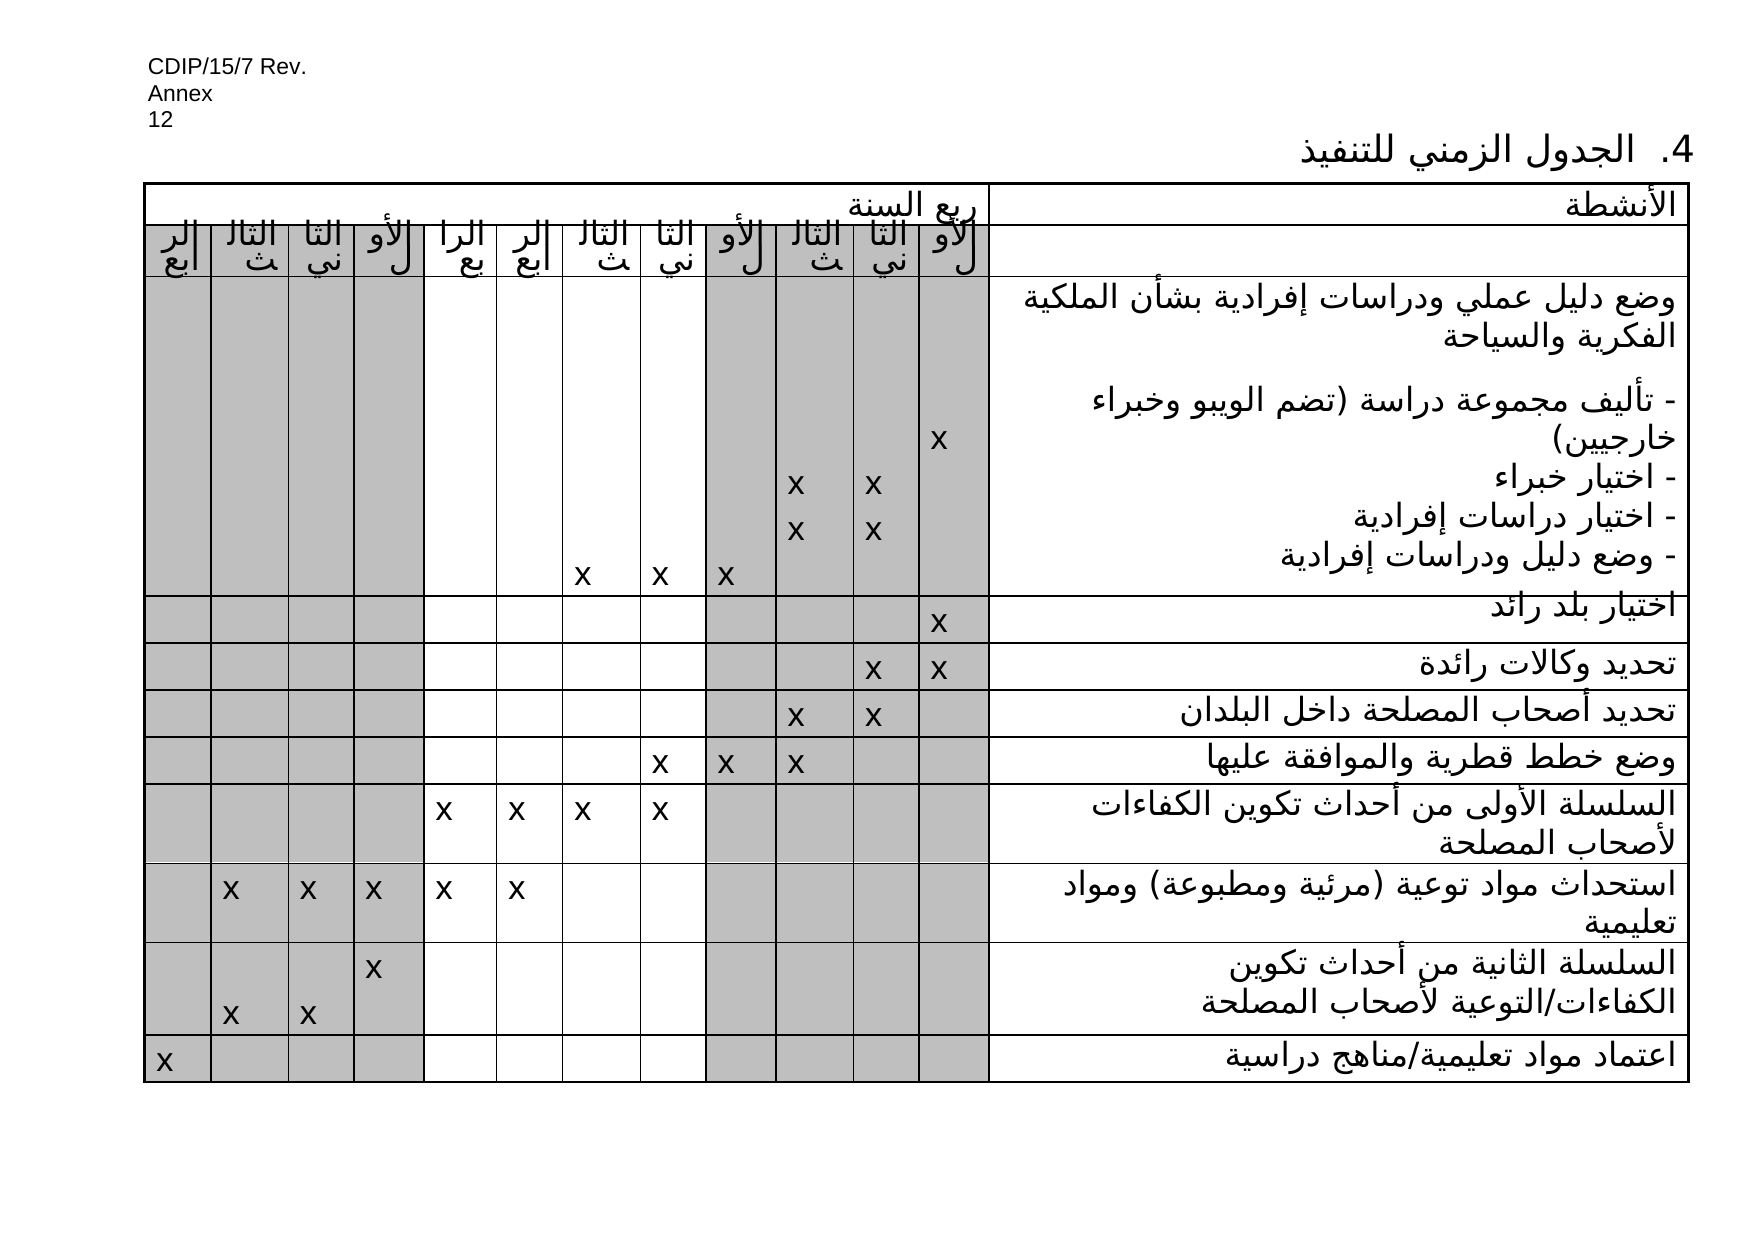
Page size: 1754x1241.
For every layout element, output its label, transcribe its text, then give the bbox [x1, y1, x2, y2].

table_cell x [854, 644, 918, 689]
table_cell [563, 738, 640, 783]
table_cell x [289, 864, 353, 942]
table_cell [425, 597, 496, 642]
table_cell الثاني [289, 226, 353, 276]
table_cell [146, 597, 210, 642]
table_cell الثاني [641, 226, 705, 276]
table_cell الرابع [146, 226, 210, 276]
table_cell [146, 691, 210, 736]
table_cell [425, 644, 496, 689]
table_cell [289, 691, 353, 736]
table_cell [777, 1036, 853, 1081]
table_cell [777, 943, 853, 1034]
table_cell [497, 277, 562, 595]
table_cell [212, 785, 288, 862]
table_cell [777, 644, 853, 689]
table_cell x [289, 943, 353, 1034]
table_cell [355, 597, 423, 642]
table_cell وضع خطط قطرية والموافقة عليها [990, 738, 1687, 783]
table_cell [289, 785, 353, 862]
table_cell [920, 738, 988, 783]
table_cell x x [777, 277, 853, 595]
table_cell [641, 644, 705, 689]
table_cell [563, 864, 640, 942]
table_cell [563, 1036, 640, 1081]
table_cell x [212, 864, 288, 942]
table_cell [777, 597, 853, 642]
table_cell الثالث [563, 226, 640, 276]
table_cell [641, 943, 705, 1034]
table_cell [212, 597, 288, 642]
table_cell x [641, 277, 705, 595]
table_cell [777, 864, 853, 942]
table_cell [563, 691, 640, 736]
table_cell الأول [920, 226, 988, 276]
table_cell [146, 943, 210, 1034]
table_cell x [212, 943, 288, 1034]
table_cell [355, 738, 423, 783]
table_cell x [854, 691, 918, 736]
table_cell x [641, 785, 705, 862]
table_cell [641, 864, 705, 942]
table_cell [854, 1036, 918, 1081]
table_cell [707, 785, 775, 862]
table_header الأنشطة [990, 185, 1687, 224]
table_cell [641, 1036, 705, 1081]
table_cell [289, 738, 353, 783]
table_cell السلسلة الأولى من أحداث تكوين الكفاءات لأصحاب المصلحة [990, 785, 1687, 862]
table_cell [854, 738, 918, 783]
table_cell [146, 277, 210, 595]
table_cell [854, 597, 918, 642]
table_cell x [641, 738, 705, 783]
table_cell x [563, 277, 640, 595]
table_cell الثالث [212, 226, 288, 276]
table_cell [425, 943, 496, 1034]
table_cell [641, 597, 705, 642]
table_cell [854, 864, 918, 942]
table_cell [497, 597, 562, 642]
table_cell [854, 785, 918, 862]
table_cell الرابع [497, 226, 562, 276]
table_cell [425, 1036, 496, 1081]
table_cell [920, 864, 988, 942]
table_cell [497, 738, 562, 783]
list 4. الجدول الزمني للتنفيذ [148, 132, 1695, 170]
table_cell [289, 277, 353, 595]
table_cell الأول [355, 226, 423, 276]
table_cell [212, 644, 288, 689]
table_cell [212, 691, 288, 736]
table_cell [854, 943, 918, 1034]
table_cell اختيار بلد رائد [990, 597, 1687, 642]
table_cell تحديد وكالات رائدة [990, 644, 1687, 689]
table_cell [641, 691, 705, 736]
table_cell [146, 644, 210, 689]
table_cell الثاني [854, 226, 918, 276]
table_cell [212, 1036, 288, 1081]
table_cell [707, 691, 775, 736]
table_cell [425, 738, 496, 783]
table_cell [355, 691, 423, 736]
table_cell x [707, 277, 775, 595]
table_cell [497, 943, 562, 1034]
table_cell x [707, 738, 775, 783]
table_cell [990, 226, 1687, 276]
table_cell [920, 943, 988, 1034]
table_cell اعتماد مواد تعليمية/مناهج دراسية [990, 1036, 1687, 1081]
table_cell x [777, 691, 853, 736]
table_cell [497, 1036, 562, 1081]
table_cell x x [854, 277, 918, 595]
table_cell [355, 277, 423, 595]
table_cell استحداث مواد توعية (مرئية ومطبوعة) ومواد تعليمية [990, 864, 1687, 942]
table_cell [212, 738, 288, 783]
table_cell [212, 277, 288, 595]
table_cell [777, 785, 853, 862]
table_cell [920, 691, 988, 736]
table_cell [289, 1036, 353, 1081]
table_cell تحديد أصحاب المصلحة داخل البلدان [990, 691, 1687, 736]
table_cell [563, 943, 640, 1034]
table_cell x [920, 597, 988, 642]
table_cell الأول [707, 226, 775, 276]
table_cell x [425, 864, 496, 942]
table_cell [707, 943, 775, 1034]
table_cell وضع دليل عملي ودراسات إفرادية بشأن الملكية الفكرية والسياحة - تأليف مجموعة دراسة (تضم الويبو وخبراء خارجيين) - اختيار خبراء - اختيار دراسات إفرادية - وضع دليل ودراسات إفرادية [990, 277, 1687, 595]
table_cell x [920, 644, 988, 689]
table_cell [497, 691, 562, 736]
table_cell x [146, 1036, 210, 1081]
table_cell [707, 644, 775, 689]
table_cell [920, 1036, 988, 1081]
table_cell [425, 277, 496, 595]
table_cell [707, 597, 775, 642]
table_cell [497, 644, 562, 689]
table_cell [563, 597, 640, 642]
table_cell [146, 785, 210, 862]
table_cell x [920, 277, 988, 595]
table_cell [920, 785, 988, 862]
table_cell x [563, 785, 640, 862]
table_cell x [497, 785, 562, 862]
table_cell [289, 644, 353, 689]
table_cell [425, 691, 496, 736]
table_cell x [777, 738, 853, 783]
table_cell [146, 738, 210, 783]
table_cell [355, 785, 423, 862]
table_cell x [355, 943, 423, 1034]
table_cell [707, 864, 775, 942]
table_cell [563, 644, 640, 689]
table_cell الرابع [425, 226, 496, 276]
table_cell السلسلة الثانية من أحداث تكوين الكفاءات/التوعية لأصحاب المصلحة [990, 943, 1687, 1034]
table_cell [289, 597, 353, 642]
table_cell x [497, 864, 562, 942]
table_cell [146, 864, 210, 942]
table_cell [707, 1036, 775, 1081]
table_cell الثالث [777, 226, 853, 276]
table_cell x [355, 864, 423, 942]
table_cell [355, 1036, 423, 1081]
table_header ربع السنة [146, 185, 988, 224]
table_cell x [425, 785, 496, 862]
table_cell [355, 644, 423, 689]
